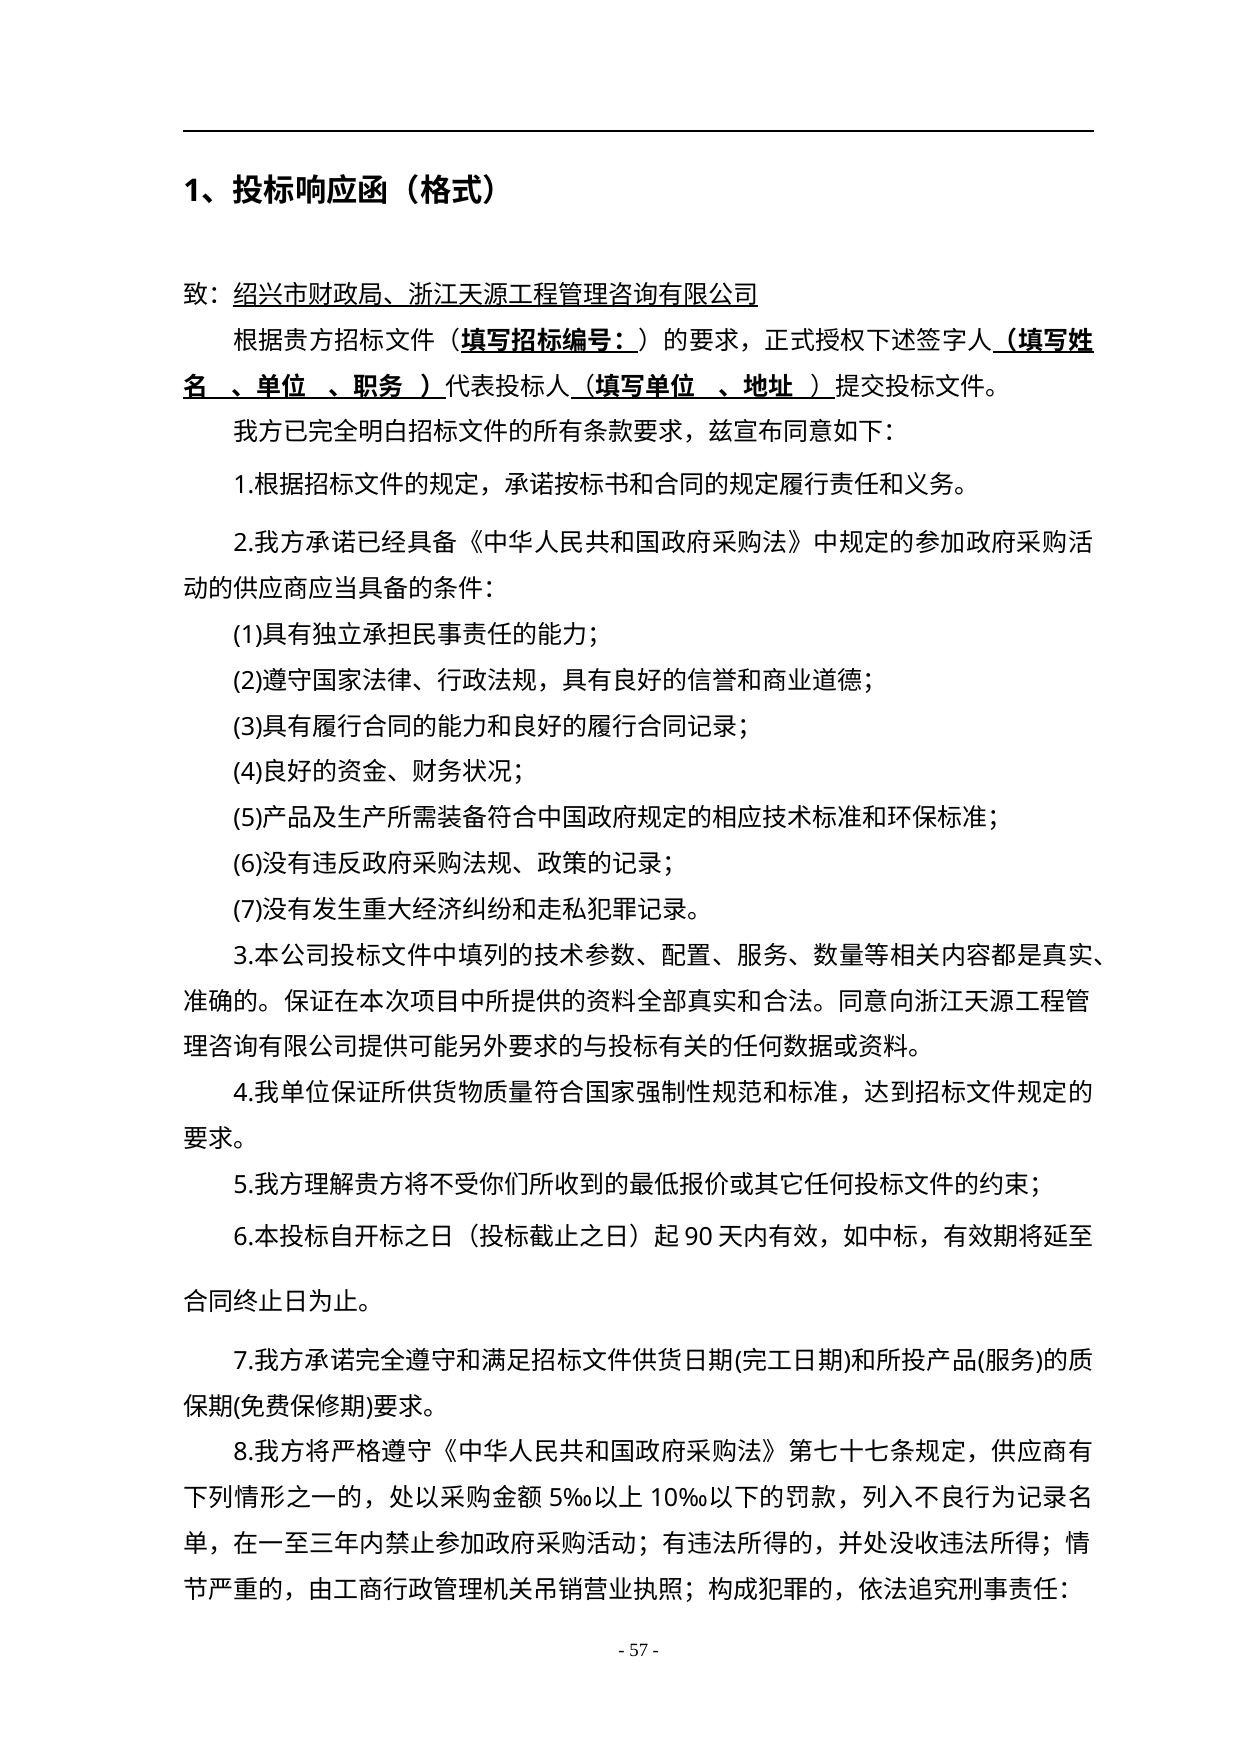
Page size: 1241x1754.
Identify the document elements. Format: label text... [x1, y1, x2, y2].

text (7)没有发生重大经济纠纷和走私犯罪记录。 [183, 882, 1094, 927]
text 致：绍兴市财政局、浙江天源工程管理咨询有限公司 [183, 267, 1094, 312]
text 3.本公司投标文件中填列的技术参数、配置、服务、数量等相关内容都是真实、准确的。保证在本次项目中所提供的资料全部真实和合法。同意向浙江天源工程管理咨询有限公司提供可能另外要求的与投标有关的任何数据或资料。 [183, 927, 1094, 1065]
text (2)遵守国家法律、行政法规，具有良好的信誉和商业道德； [183, 652, 1094, 698]
text 4.我单位保证所供货物质量符合国家强制性规范和标准，达到招标文件规定的要求。 [183, 1065, 1094, 1157]
text 7.我方承诺完全遵守和满足招标文件供货日期(完工日期)和所投产品(服务)的质保期(免费保修期)要求。 [183, 1332, 1094, 1424]
text (3)具有履行合同的能力和良好的履行合同记录； [183, 698, 1094, 744]
text 8.我方将严格遵守《中华人民共和国政府采购法》第七十七条规定，供应商有下列情形之一的，处以采购金额5‰以上10‰以下的罚款，列入不良行为记录名单，在一至三年内禁止参加政府采购活动；有违法所得的，并处没收违法所得；情节严重的，由工商行政管理机关吊销营业执照；构成犯罪的，依法追究刑事责任： [183, 1424, 1094, 1607]
text 5.我方理解贵方将不受你们所收到的最低报价或其它任何投标文件的约束； [183, 1157, 1094, 1202]
text (5)产品及生产所需装备符合中国政府规定的相应技术标准和环保标准； [183, 790, 1094, 836]
text (6)没有违反政府采购法规、政策的记录； [183, 836, 1094, 882]
text (1)具有独立承担民事责任的能力； [183, 607, 1094, 652]
list 6.本投标自开标之日（投标截止之日）起90天内有效，如中标，有效期将延至合同终止日为止。 [183, 1202, 1094, 1332]
list 1.根据招标文件的规定，承诺按标书和合同的规定履行责任和义务。 [183, 450, 1094, 515]
text 根据贵方招标文件（填写招标编号：）的要求，正式授权下述签字人（填写姓名 、单位 、职务 ）代表投标人（填写单位 、地址 ）提交投标文件。 [183, 312, 1094, 404]
text 1、投标响应函（格式） [183, 156, 1094, 221]
text 2.我方承诺已经具备《中华人民共和国政府采购法》中规定的参加政府采购活动的供应商应当具备的条件： [183, 515, 1094, 607]
text 我方已完全明白招标文件的所有条款要求，兹宣布同意如下： [183, 404, 1094, 450]
text (4)良好的资金、财务状况； [183, 744, 1094, 790]
